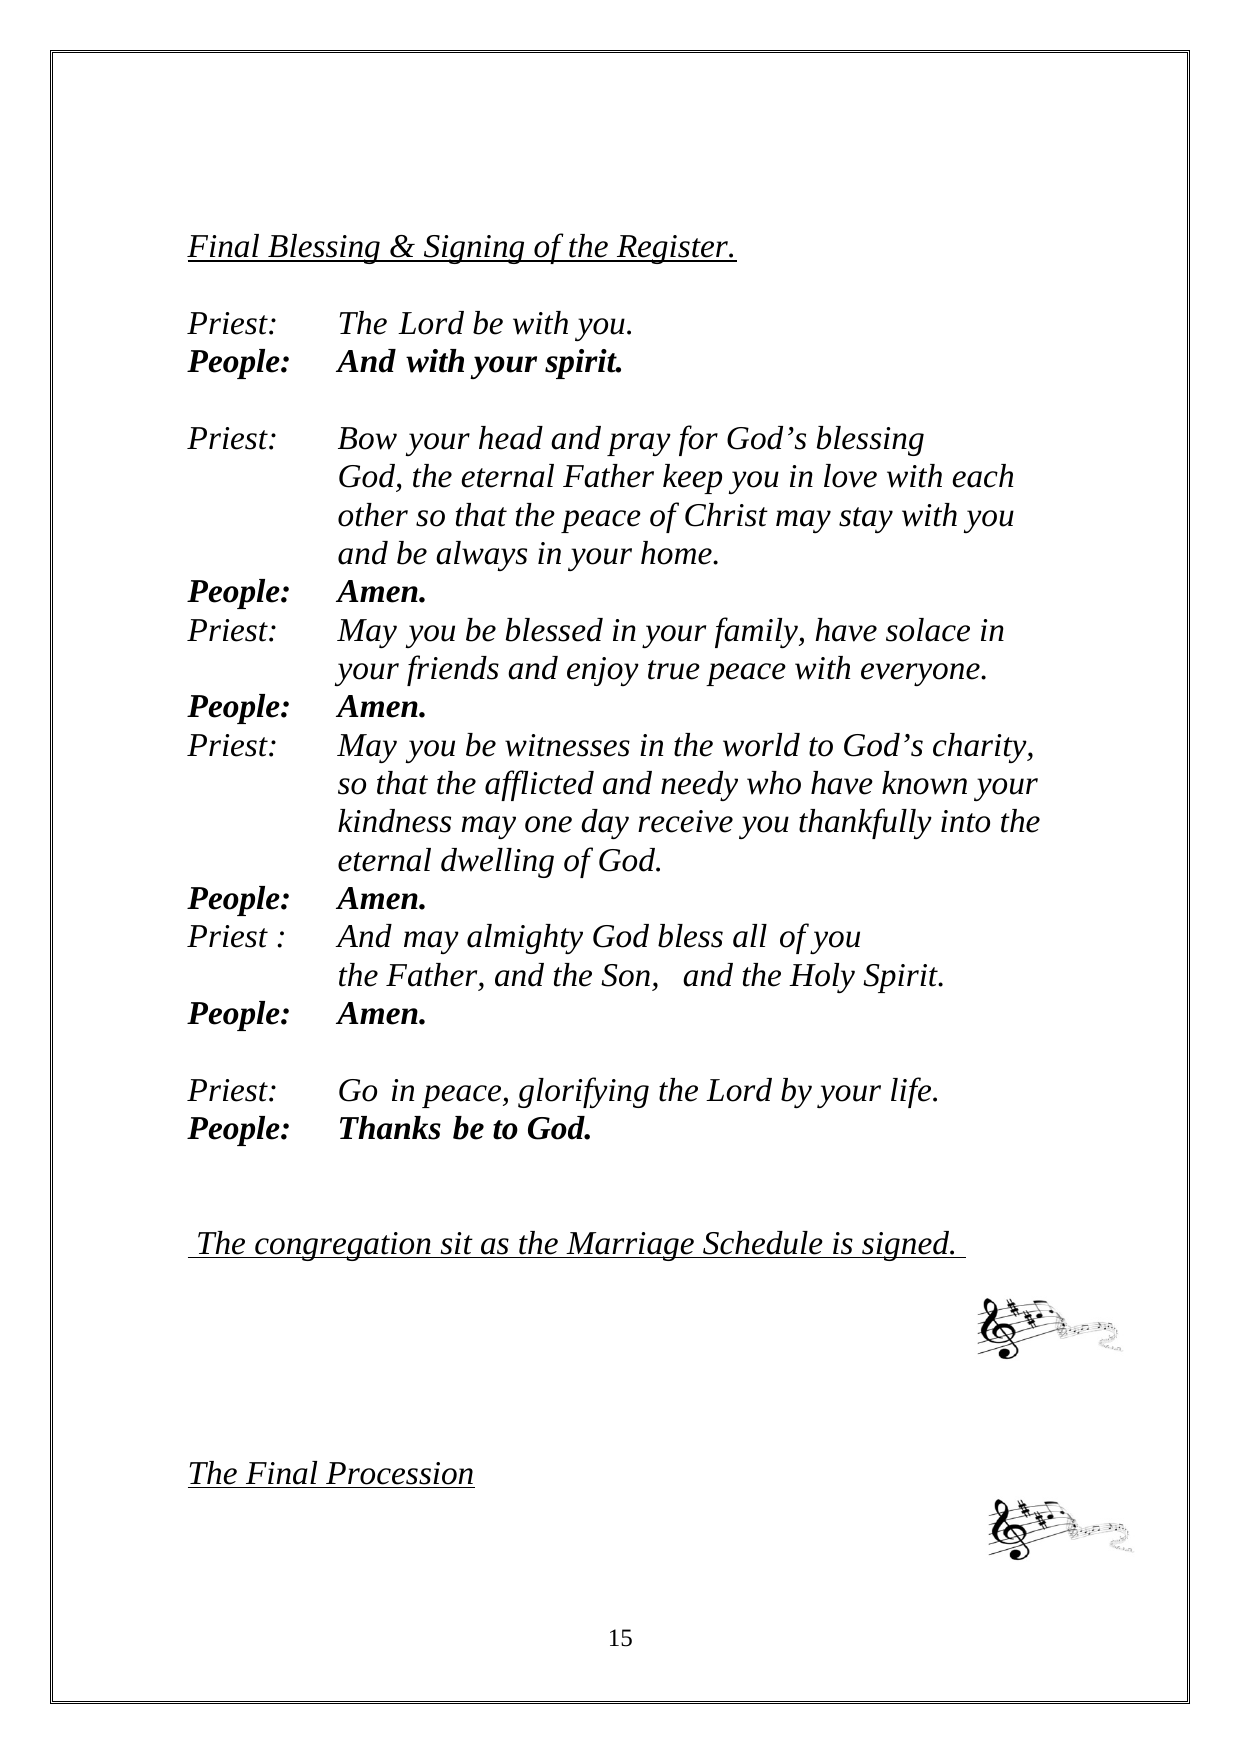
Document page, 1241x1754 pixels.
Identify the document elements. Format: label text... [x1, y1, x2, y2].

text People: Amen. [187, 993, 1053, 1032]
text The Final Procession [187, 1453, 1037, 1492]
text People: Amen. [187, 572, 1053, 610]
text People: And with your spirit. [187, 342, 1053, 380]
text Priest: May you be blessed in your family, have solace in your friends and enjoy true peace with everyone. [187, 610, 1053, 687]
text Priest: The Lord be with you. [187, 303, 1053, 342]
text People: Amen. [187, 878, 1053, 917]
text Priest : And may almighty God bless all of you [187, 917, 1053, 955]
text Final Blessing & Signing of the Register. [187, 227, 1053, 265]
text Priest: Go in peace, glorifying the Lord by your life. [187, 1070, 1053, 1108]
text God, the eternal Father keep you in love with each other so that the peace of Christ may stay with you and be always in your home. [337, 457, 1053, 572]
picture [981, 1485, 1137, 1567]
text the Father, and the Son, and the Holy Spirit. [262, 955, 1053, 993]
text Priest: May you be witnesses in the world to God’s charity, so that the afflicted and needy who have known your kindness may one day receive you thankfully into the eternal dwelling of God. [187, 725, 1053, 878]
picture [970, 1284, 1127, 1366]
text People: Amen. [187, 687, 1053, 725]
text Priest: Bow your head and pray for God’s blessing [187, 418, 1053, 457]
text People: Thanks be to God. [187, 1108, 1053, 1147]
text The congregation sit as the Marriage Schedule is signed. [187, 1223, 1053, 1262]
